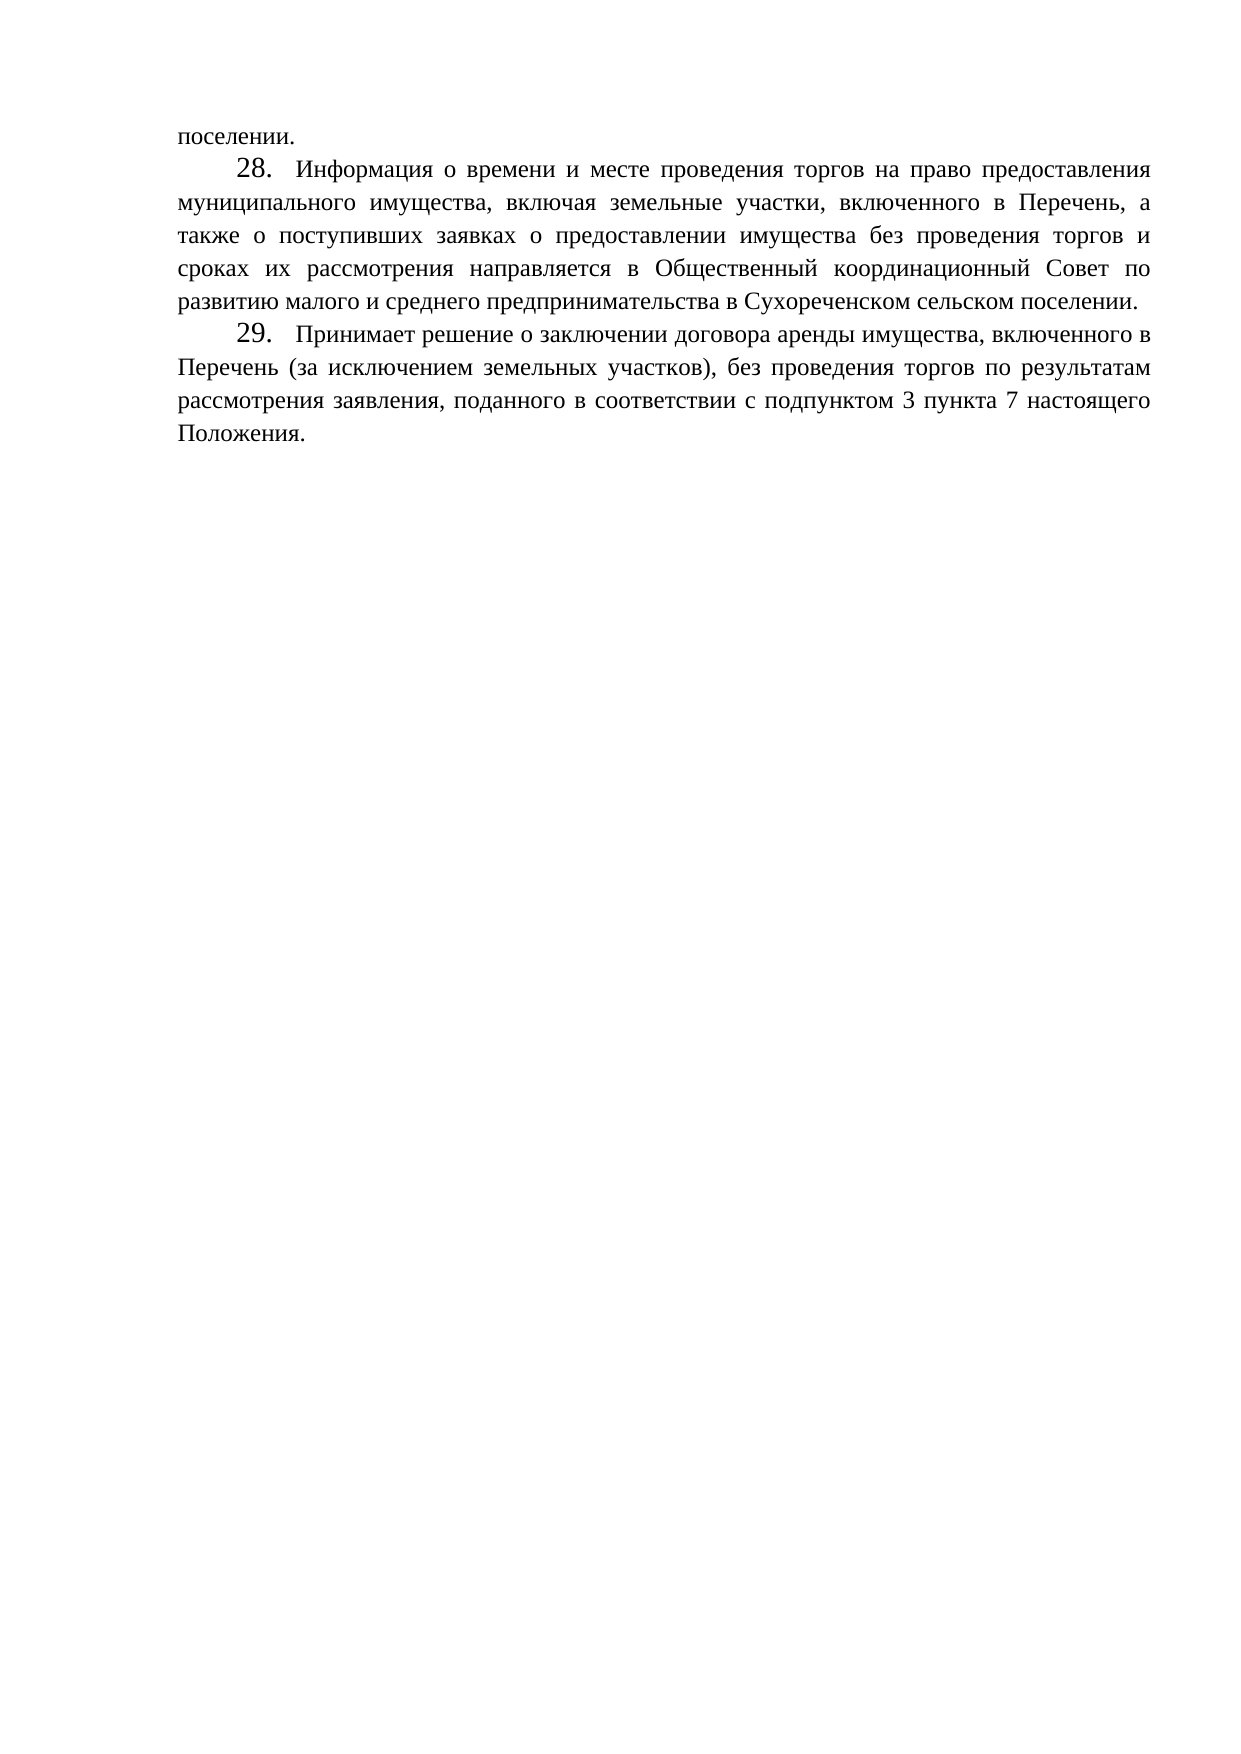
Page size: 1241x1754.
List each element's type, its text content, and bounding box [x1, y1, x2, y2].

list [177, 118, 1152, 151]
list Принимает решение о заключении договора аренды имущества, включенного в Перечень (за исключением земельных участков), без проведения торгов по результатам рассмотрения заявления, поданного в соответствии с подпунктом 3 пункта 7 настоящего Положения. [177, 316, 1152, 448]
list Информация о времени и месте проведения торгов на право предоставления муниципального имущества, включая земельные участки, включенного в Перечень, а также о поступивших заявках о предоставлении имущества без проведения торгов и сроках их рассмотрения направляется в Общественный координационный Совет по развитию малого и среднего предпринимательства в Сухореченском сельском поселении. [177, 151, 1152, 316]
